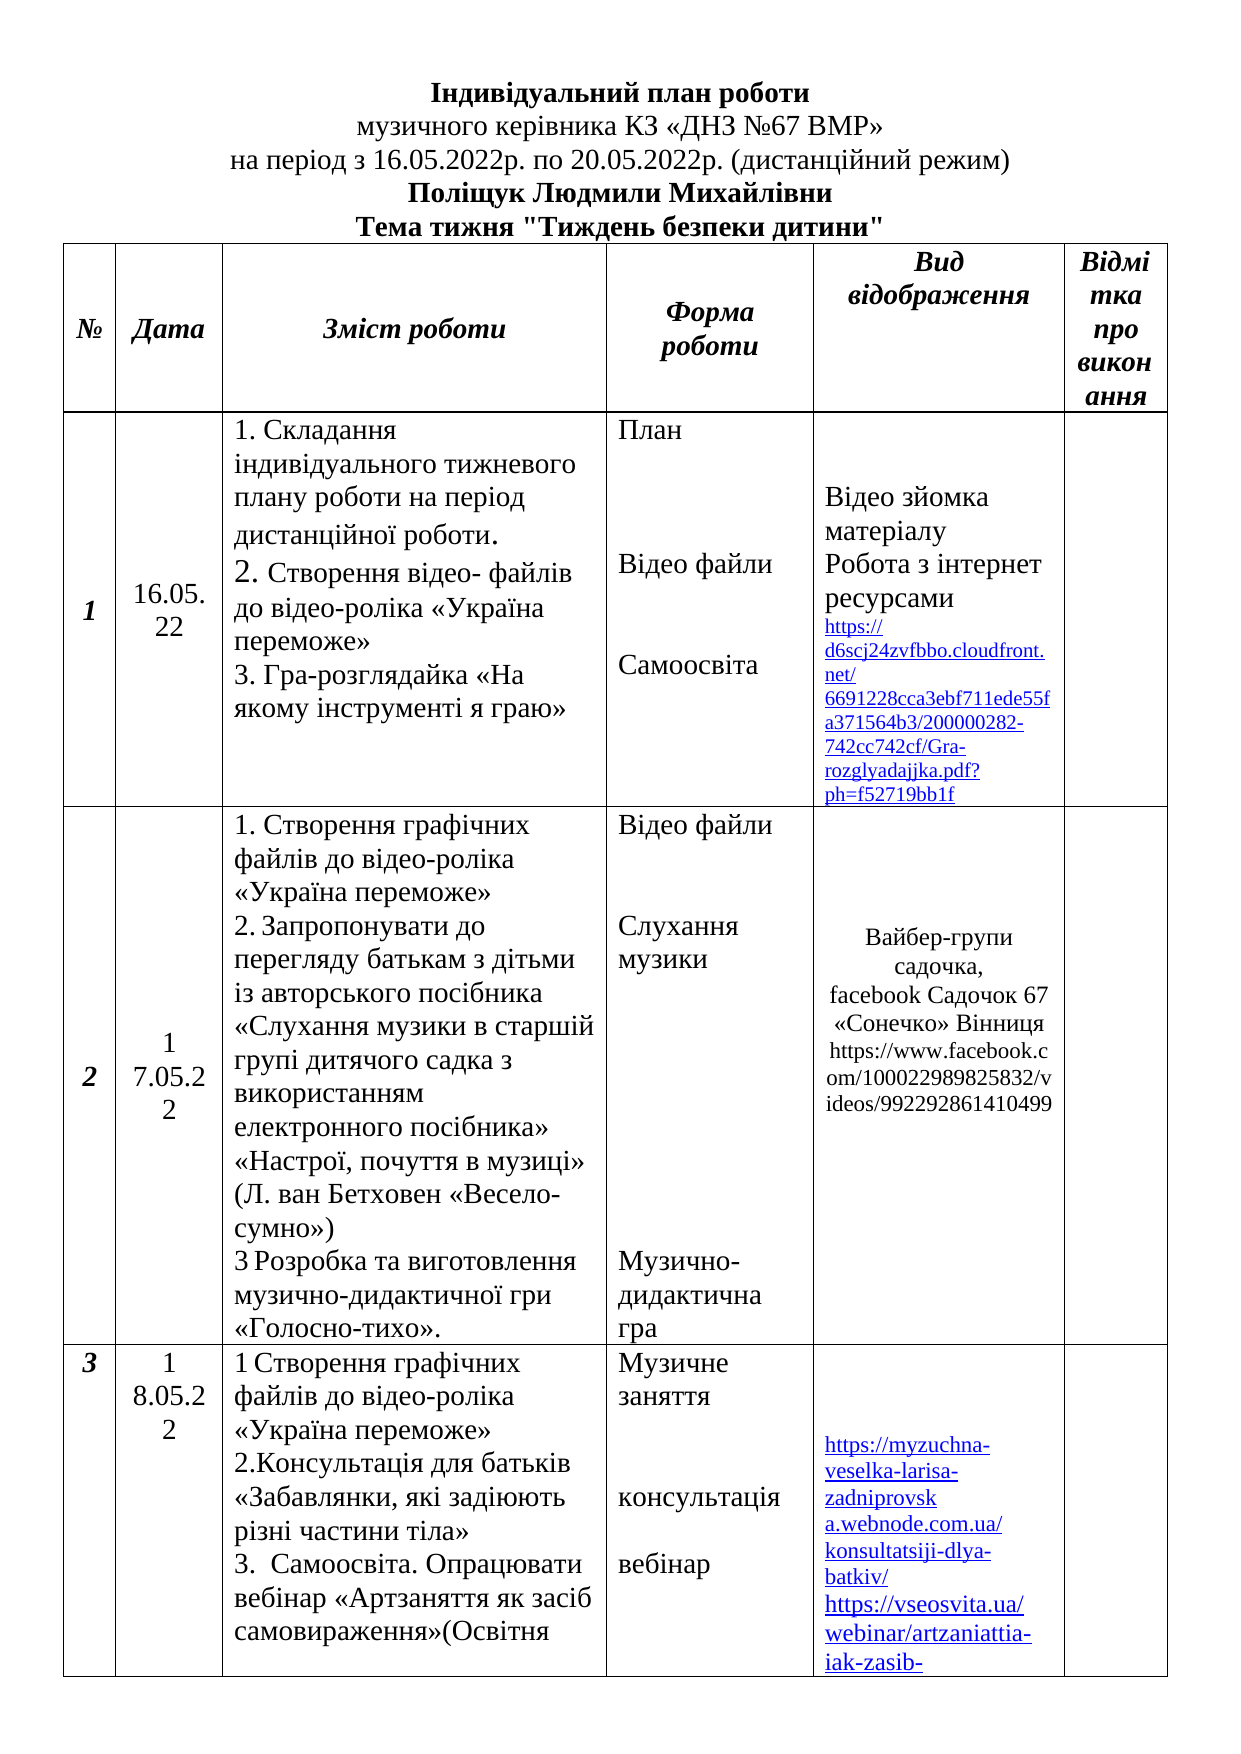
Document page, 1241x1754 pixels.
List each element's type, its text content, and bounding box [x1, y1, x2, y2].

table_cell Відео файли Слухання музики Музично-дидактична гра [607, 807, 813, 1344]
text на період з 16.05.2022р. по 20.05.2022р. (дистанційний режим) [75, 142, 1165, 176]
table_cell 2 [64, 807, 115, 1344]
table_cell Вайбер-групи садочка, facebook Садочок 67 «Сонечко» Вінниця https://www.facebook.com/100022989825832/videos/992292861410499 [814, 807, 1064, 1344]
table_header Вид відображення [814, 244, 1064, 411]
text Тема тижня "Тиждень безпеки дитини" [75, 209, 1165, 243]
table_cell 1. Створення графічних файлів до відео-роліка «Україна переможе» 2. Запропонувати до перегляду батькам з дітьми із авторського посібника «Слухання музики в старшій групі дитячого садка з використанням електронного посібника» «Настрої, почуття в музиці» (Л. ван Бетховен «Весело-сумно») 3 Розробка та виготовлення музично-дидактичної гри «Голосно-тихо». [223, 807, 606, 1344]
table_header Відмітка про виконання [1065, 244, 1167, 411]
table_header Дата [116, 244, 222, 411]
table_header Зміст роботи [223, 244, 606, 411]
table_cell 16.05.22 [116, 413, 222, 806]
table_header № [64, 244, 115, 411]
table_cell [1065, 413, 1167, 806]
table_cell 1. Складання індивідуального тижневого плану роботи на період дистанційної роботи. 2. Створення відео- файлів до відео-роліка «Україна переможе» 3. Гра-розглядайка «На якому інструменті я граю» [223, 413, 606, 806]
table_cell [1065, 1345, 1167, 1676]
table_cell 17.05.22 [116, 807, 222, 1344]
table_header Форма роботи [607, 244, 813, 411]
text музичного керівника КЗ «ДНЗ №67 ВМР» [75, 108, 1165, 142]
table_cell [1065, 807, 1167, 1344]
text Поліщук Людмили Михайлівни [75, 176, 1165, 209]
table_cell Відео зйомка матеріалу Робота з інтернет ресурсами https://d6scj24zvfbbo.cloudfront.net/6691228cca3ebf711ede55fa371564b3/200000282-742cc742cf/Gra-rozglyadajjka.pdf?ph=f52719bb1f [814, 413, 1064, 806]
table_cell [223, 1345, 606, 1676]
table_cell План Відео файли Самоосвіта [607, 413, 813, 806]
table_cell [814, 1345, 1064, 1676]
text Індивідуальний план роботи [75, 75, 1165, 108]
table_cell 3 [64, 1345, 115, 1676]
table_cell 18.05.22 [116, 1345, 222, 1676]
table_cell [607, 1345, 813, 1676]
table_cell 1 [64, 413, 115, 806]
